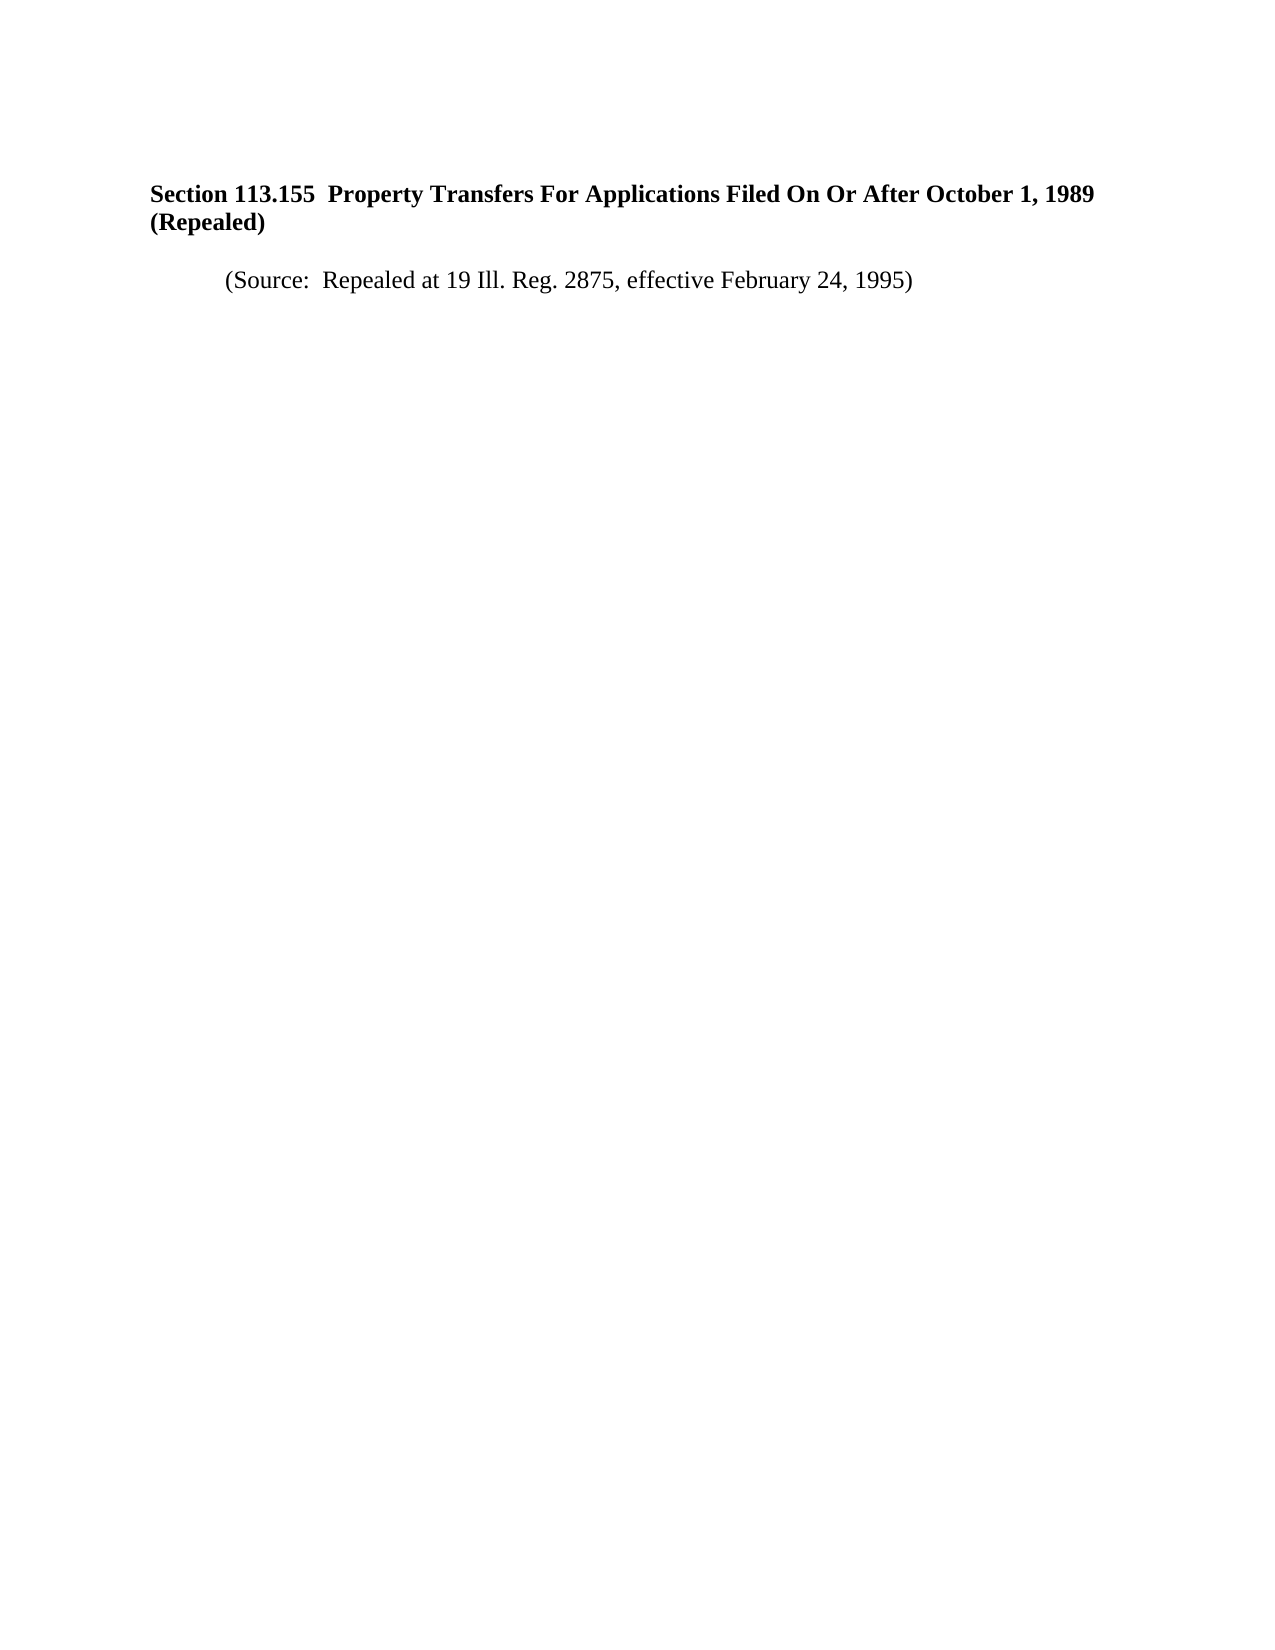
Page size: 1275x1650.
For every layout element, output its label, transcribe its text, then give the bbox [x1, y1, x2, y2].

text Section 113.155 Property Transfers For Applications Filed On Or After October 1, 1989 (Repealed) [150, 179, 1125, 236]
text (Source: Repealed at 19 Ill. Reg. 2875, effective February 24, 1995) [225, 265, 1125, 294]
